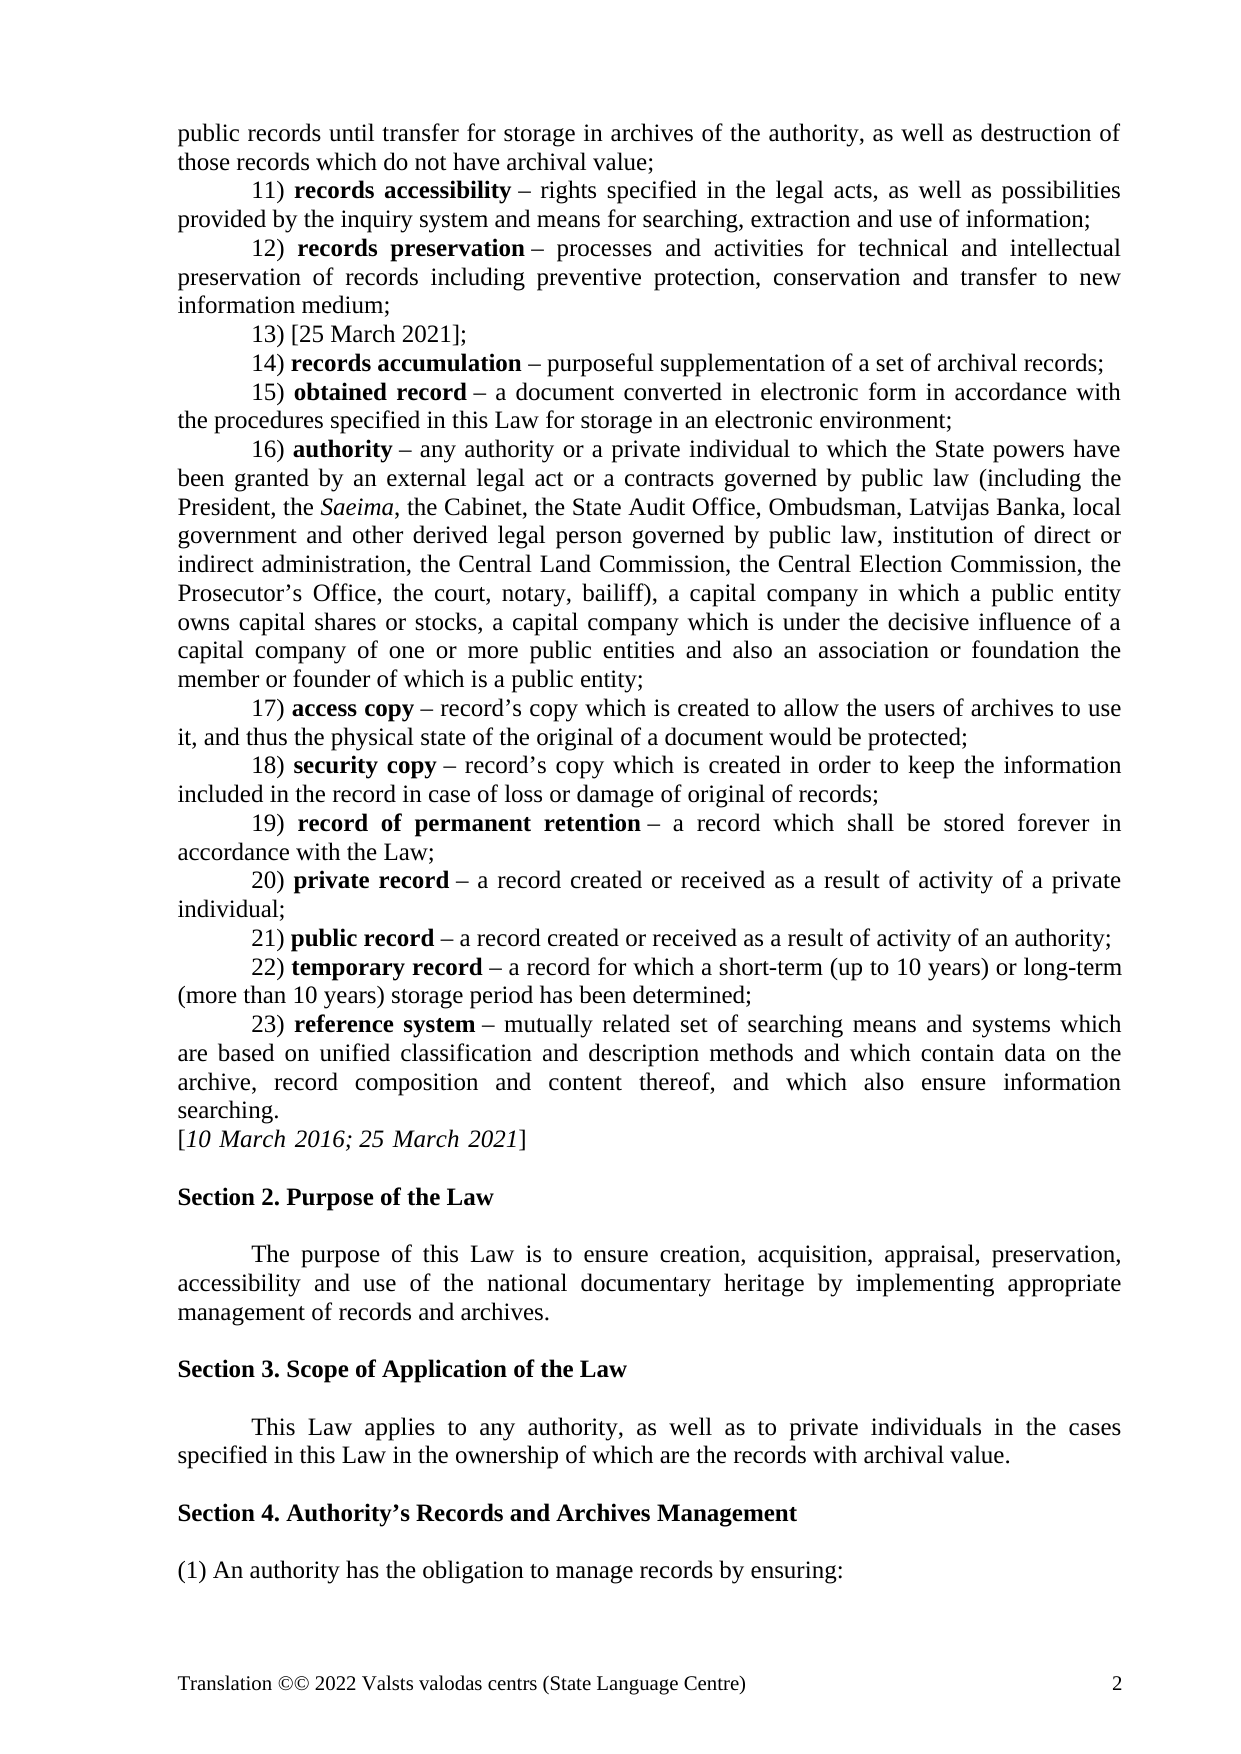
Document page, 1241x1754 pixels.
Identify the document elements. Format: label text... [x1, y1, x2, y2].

text 19) record of permanent retention – a record which shall be stored forever in accordance with the Law; [177, 808, 1122, 866]
text 12) records preservation – processes and activities for technical and intellectual preservation of records including preventive protection, conservation and transfer to new information medium; [177, 233, 1122, 319]
text (1) An authority has the obligation to manage records by ensuring: [177, 1556, 1122, 1584]
text The purpose of this Law is to ensure creation, acquisition, appraisal, preservation, accessibility and use of the national documentary heritage by implementing appropriate management of records and archives. [177, 1239, 1122, 1326]
text Section 4. Authority’s Records and Archives Management [177, 1498, 1122, 1527]
text 14) records accumulation – purposeful supplementation of a set of archival records; [177, 348, 1122, 377]
text 18) security copy – record’s copy which is created in order to keep the information included in the record in case of loss or damage of original of records; [177, 751, 1122, 808]
text 22) temporary record – a record for which a short-term (up to 10 years) or long-term (more than 10 years) storage period has been determined; [177, 952, 1122, 1009]
text 16) authority – any authority or a private individual to which the State powers have been granted by an external legal act or a contracts governed by public law (including the President, the Saeima, the Cabinet, the State Audit Office, Ombudsman, Latvijas Banka, local government and other derived legal person governed by public law, institution of direct or indirect administration, the Central Land Commission, the Central Election Commission, the Prosecutor’s Office, the court, notary, bailiff), a capital company in which a public entity owns capital shares or stocks, a capital company which is under the decisive influence of a capital company of one or more public entities and also an association or foundation the member or founder of which is a public entity; [177, 434, 1122, 693]
text 20) private record – a record created or received as a result of activity of a private individual; [177, 866, 1122, 923]
text Section 3. Scope of Application of the Law [177, 1354, 1122, 1383]
text Section 2. Purpose of the Law [177, 1182, 1122, 1211]
text 15) obtained record – a document converted in electronic form in accordance with the procedures specified in this Law for storage in an electronic environment; [177, 377, 1122, 434]
text 17) access copy – record’s copy which is created to allow the users of archives to use it, and thus the physical state of the original of a document would be protected; [177, 693, 1122, 751]
text This Law applies to any authority, as well as to private individuals in the cases specified in this Law in the ownership of which are the records with archival value. [177, 1412, 1122, 1469]
text [10 March 2016; 25 March 2021] [177, 1124, 1122, 1153]
text 11) records accessibility – rights specified in the legal acts, as well as possibilities provided by the inquiry system and means for searching, extraction and use of information; [177, 176, 1122, 233]
text 21) public record – a record created or received as a result of activity of an authority; [177, 923, 1122, 952]
text 13) [25 March 2021]; [177, 319, 1122, 348]
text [177, 118, 1122, 176]
text 23) reference system – mutually related set of searching means and systems which are based on unified classification and description methods and which contain data on the archive, record composition and content thereof, and which also ensure information searching. [177, 1009, 1122, 1124]
